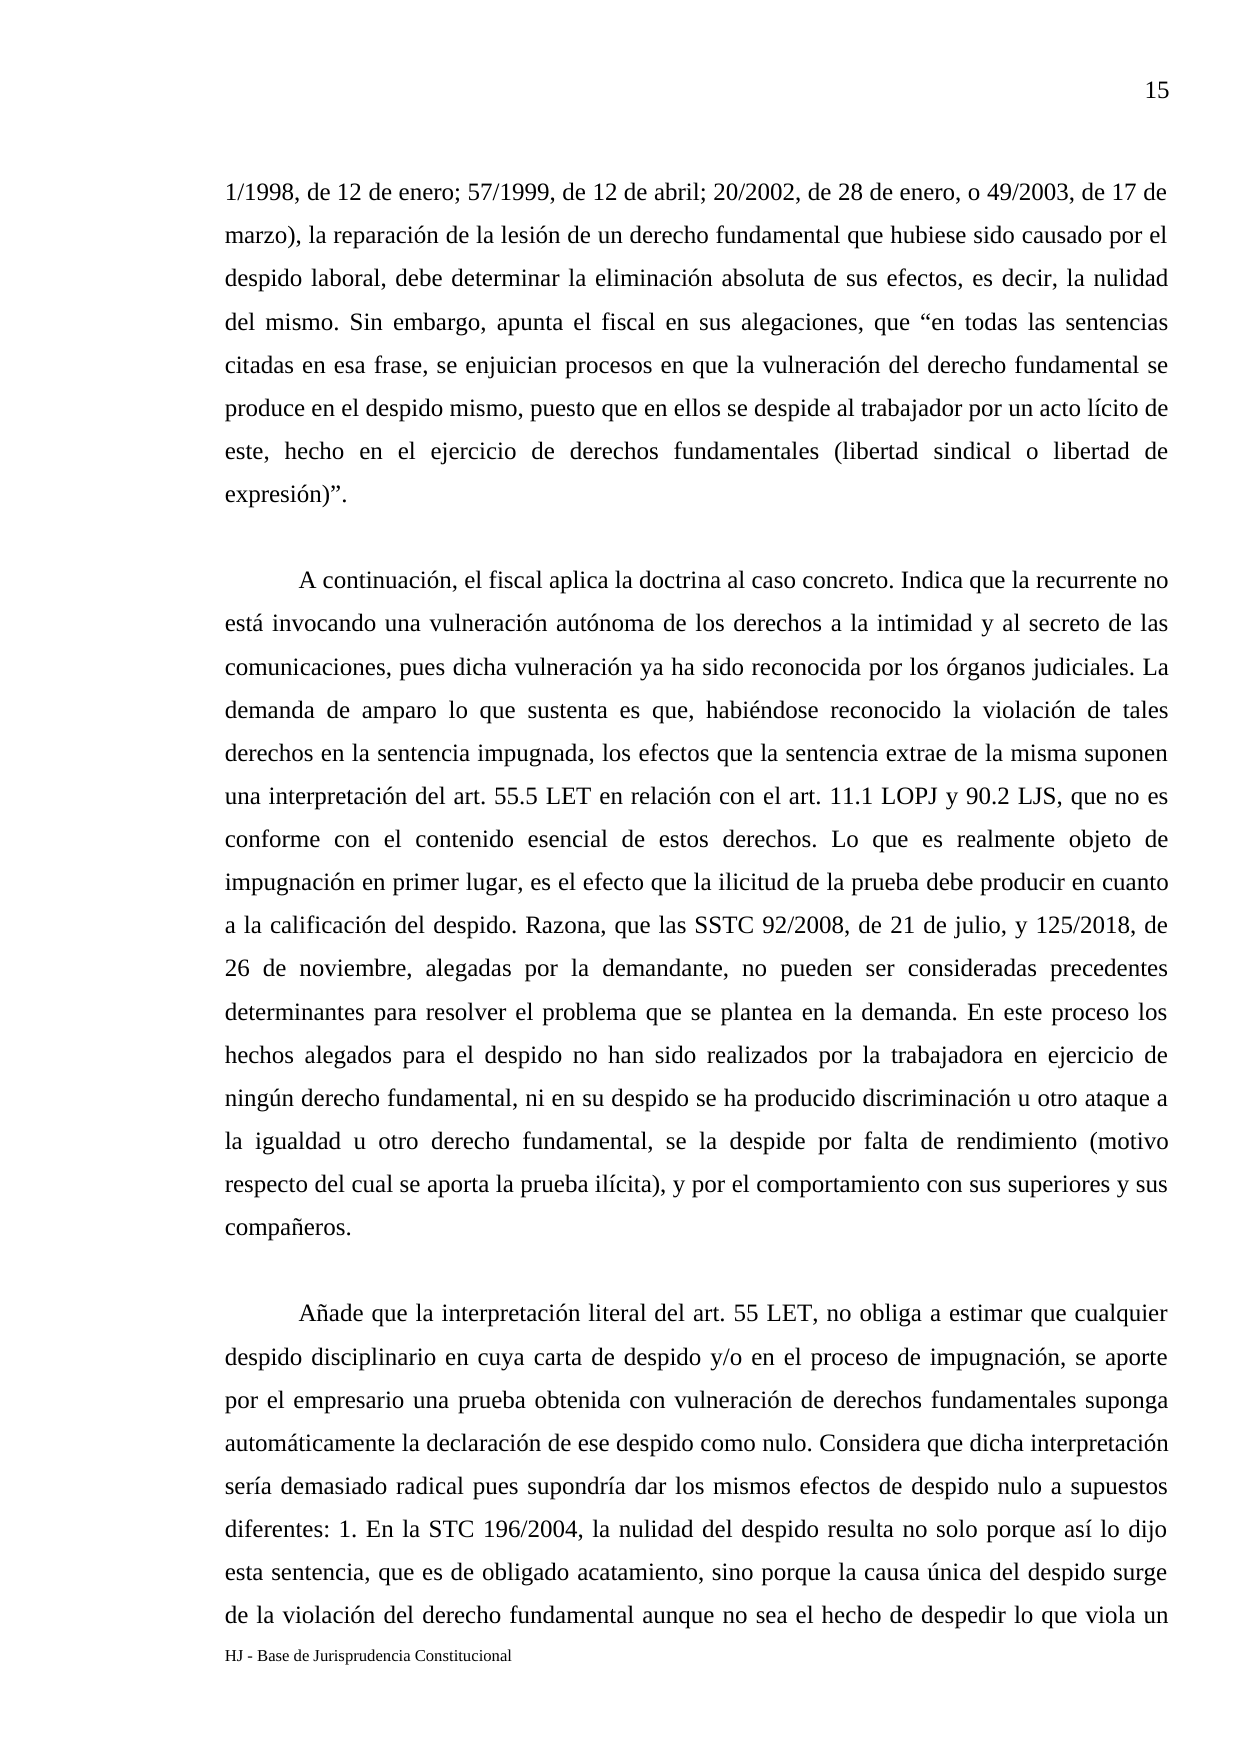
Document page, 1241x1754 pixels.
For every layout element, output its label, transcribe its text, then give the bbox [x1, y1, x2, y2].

text A continuación, el fiscal aplica la doctrina al caso concreto. Indica que la recurrente no está invocando una vulneración autónoma de los derechos a la intimidad y al secreto de las comunicaciones, pues dicha vulneración ya ha sido reconocida por los órganos judiciales. La demanda de amparo lo que sustenta es que, habiéndose reconocido la violación de tales derechos en la sentencia impugnada, los efectos que la sentencia extrae de la misma suponen una interpretación del art. 55.5 LET en relación con el art. 11.1 LOPJ y 90.2 LJS, que no es conforme con el contenido esencial de estos derechos. Lo que es realmente objeto de impugnación en primer lugar, es el efecto que la ilicitud de la prueba debe producir en cuanto a la calificación del despido. Razona, que las SSTC 92/2008, de 21 de julio, y 125/2018, de 26 de noviembre, alegadas por la demandante, no pueden ser consideradas precedentes determinantes para resolver el problema que se plantea en la demanda. En este proceso los hechos alegados para el despido no han sido realizados por la trabajadora en ejercicio de ningún derecho fundamental, ni en su despido se ha producido discriminación u otro ataque a la igualdad u otro derecho fundamental, se la despide por falta de rendimiento (motivo respecto del cual se aporta la prueba ilícita), y por el comportamiento con sus superiores y sus compañeros. [224, 565, 1169, 1241]
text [224, 1298, 1169, 1629]
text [224, 177, 1169, 508]
